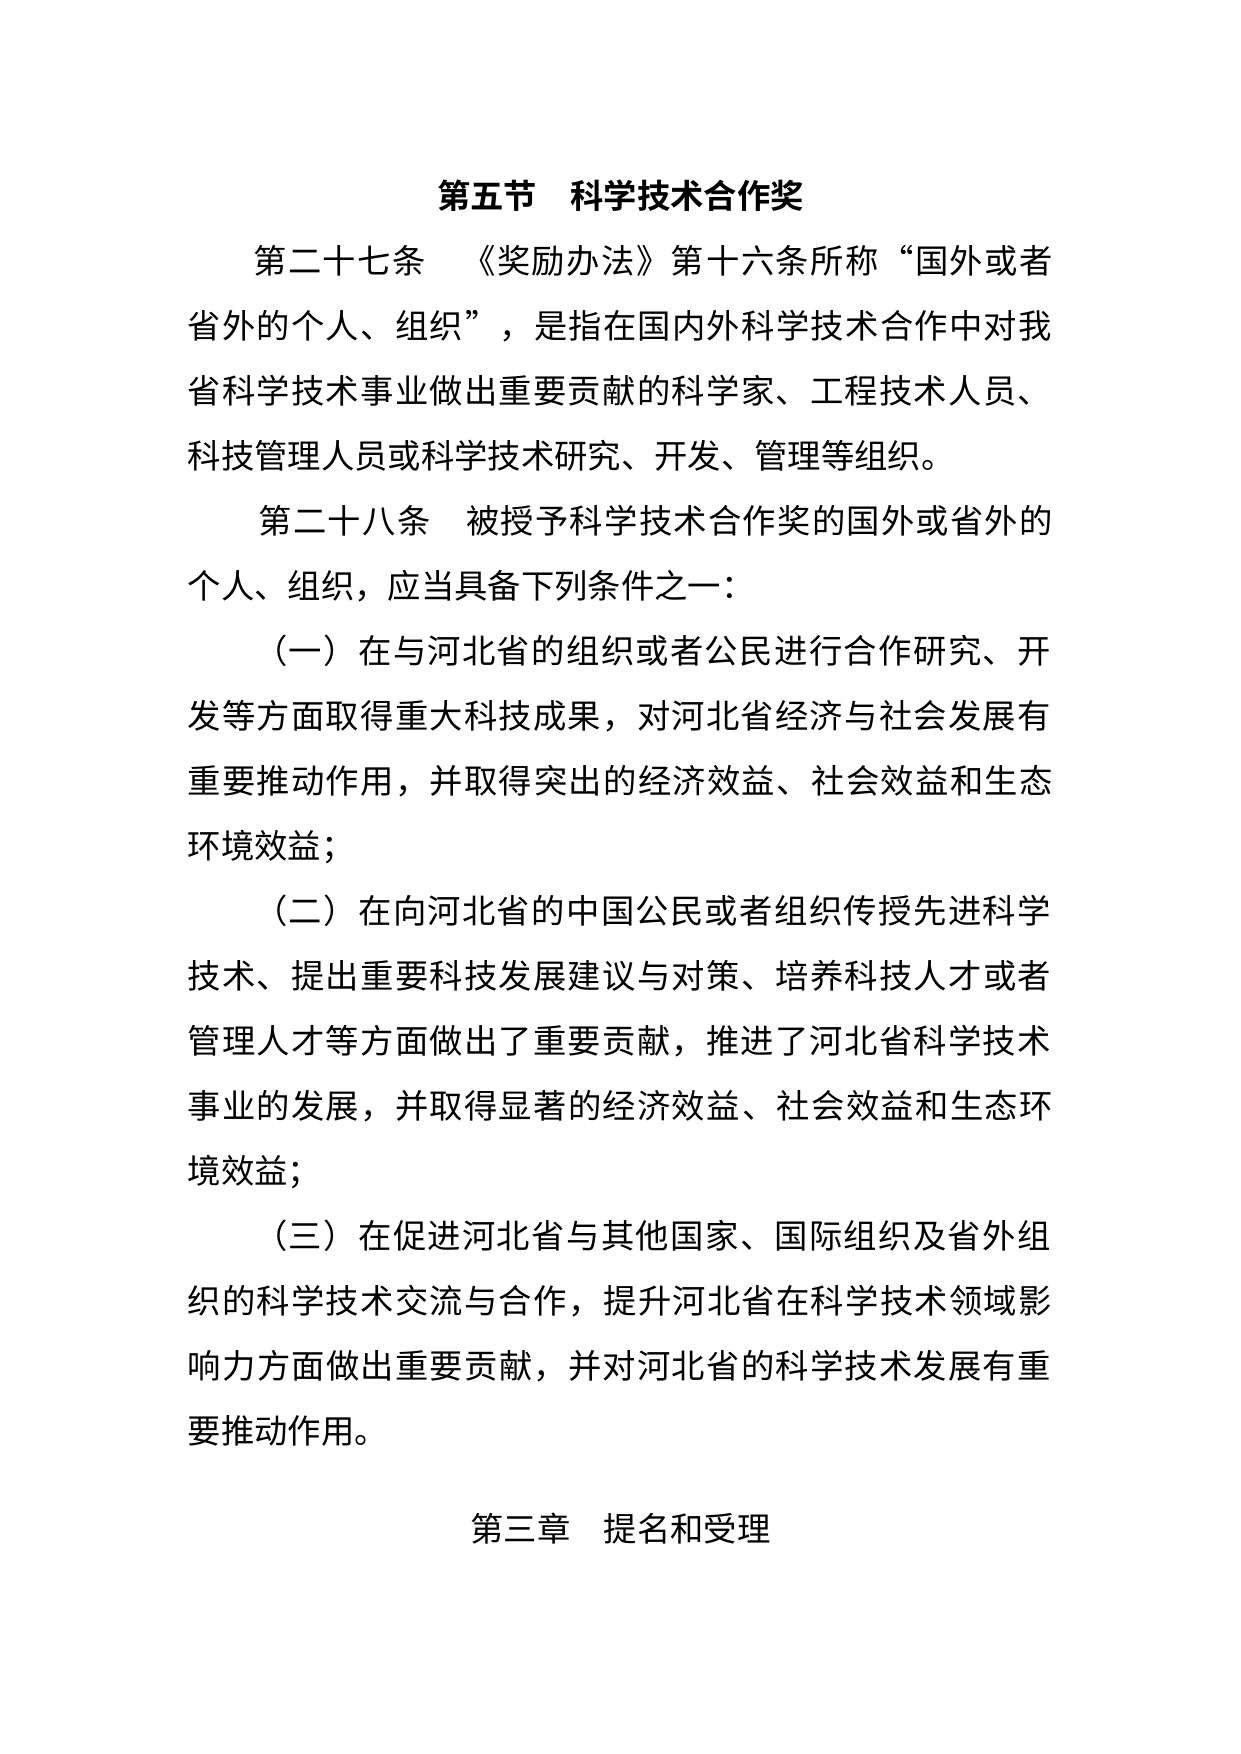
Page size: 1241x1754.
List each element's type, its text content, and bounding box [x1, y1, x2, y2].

text （一）在与河北省的组织或者公民进行合作研究、开发等方面取得重大科技成果，对河北省经济与社会发展有重要推动作用，并取得突出的经济效益、社会效益和生态环境效益； [187, 617, 1053, 877]
text 第二十八条 被授予科学技术合作奖的国外或省外的个人、组织，应当具备下列条件之一： [187, 487, 1053, 617]
list 提名和受理 [187, 1494, 1053, 1559]
text 第二十七条 《奖励办法》第十六条所称“国外或者省外的个人、组织”，是指在国内外科学技术合作中对我省科学技术事业做出重要贡献的科学家、工程技术人员、科技管理人员或科学技术研究、开发、管理等组织。 [187, 227, 1053, 487]
text 第五节 科学技术合作奖 [187, 162, 1053, 227]
text （三）在促进河北省与其他国家、国际组织及省外组织的科学技术交流与合作，提升河北省在科学技术领域影响力方面做出重要贡献，并对河北省的科学技术发展有重要推动作用。 [187, 1202, 1053, 1462]
text （二）在向河北省的中国公民或者组织传授先进科学技术、提出重要科技发展建议与对策、培养科技人才或者管理人才等方面做出了重要贡献，推进了河北省科学技术事业的发展，并取得显著的经济效益、社会效益和生态环境效益； [187, 877, 1053, 1202]
